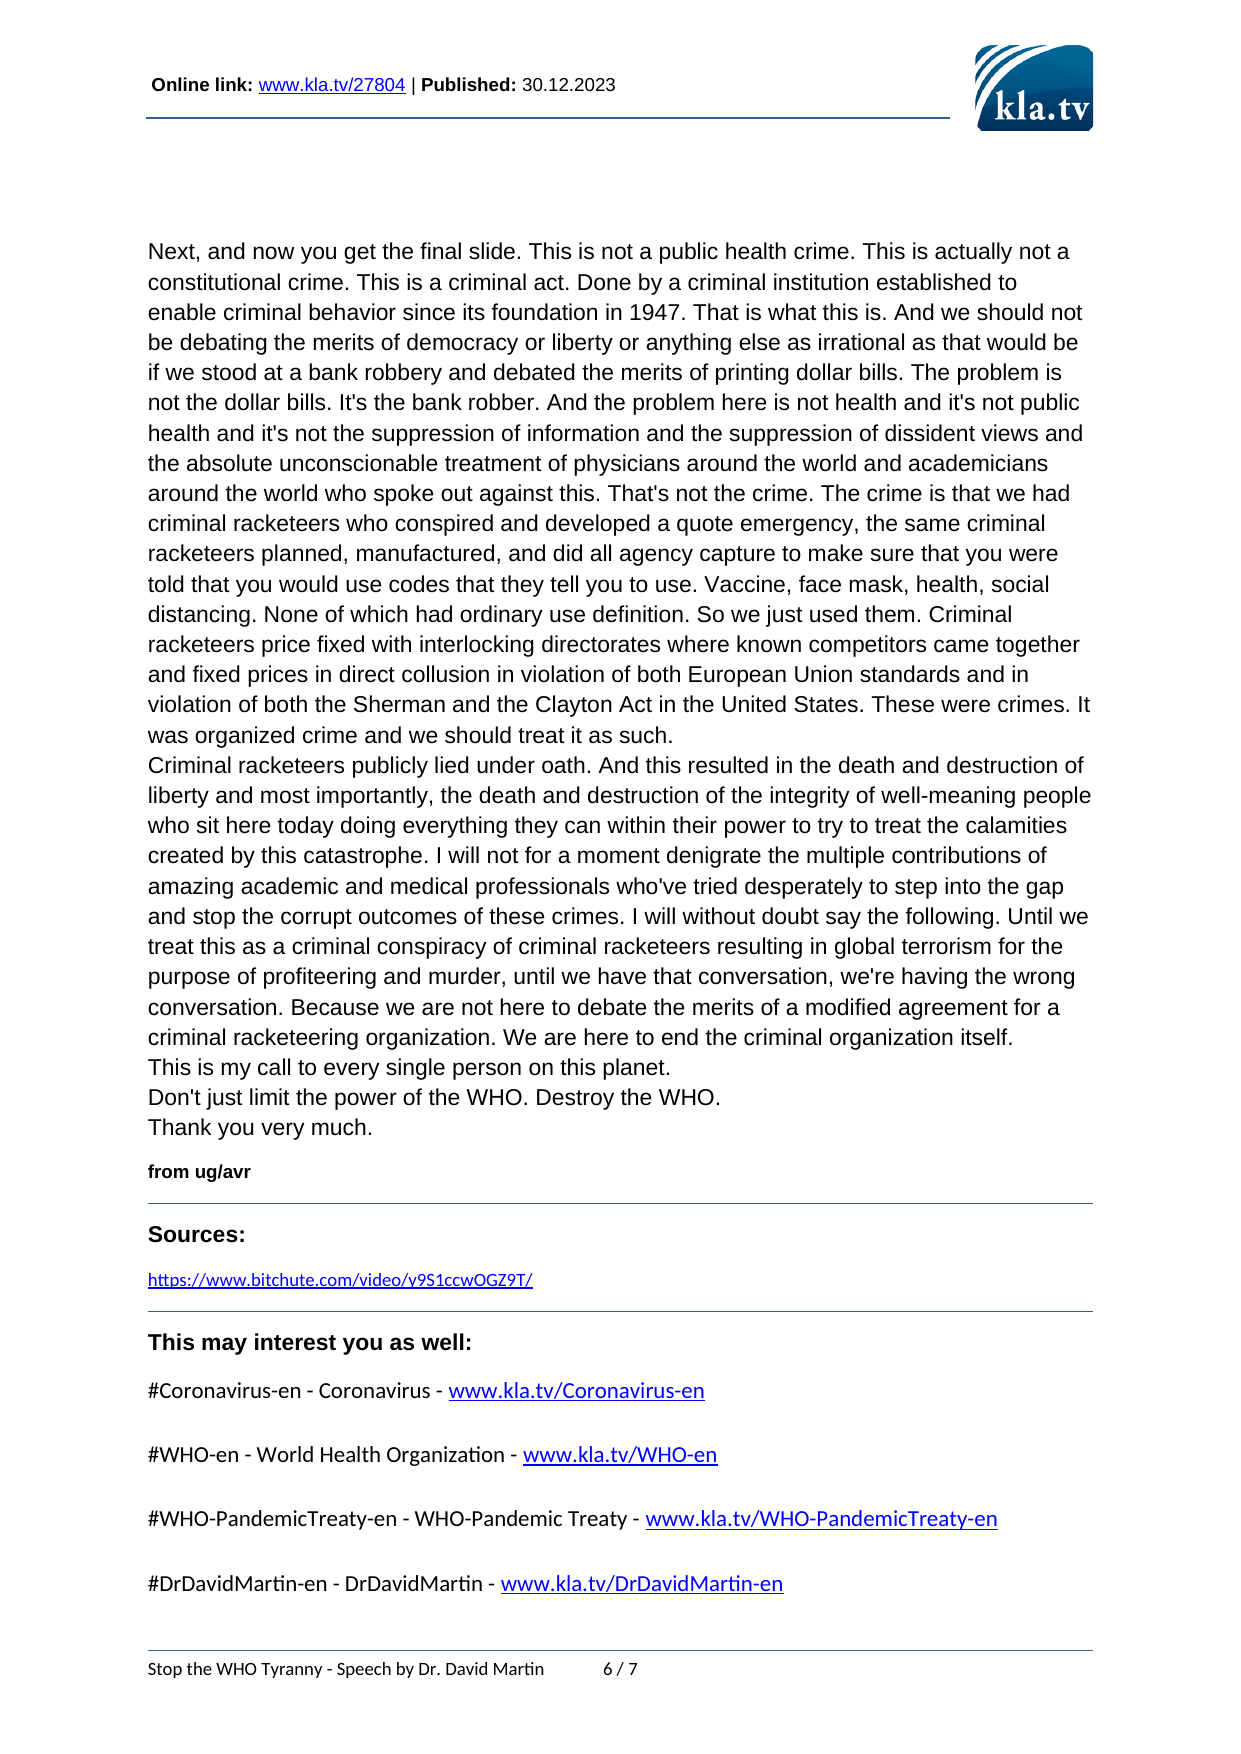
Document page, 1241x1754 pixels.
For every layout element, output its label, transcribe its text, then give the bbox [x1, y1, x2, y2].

text Sources: [148, 1204, 1093, 1247]
text #Coronavirus-en - Coronavirus - www.kla.tv/Coronavirus-en #WHO-en - World Health Organization - www.kla.tv/WHO-en #WHO-PandemicTreaty-en - WHO-Pandemic Treaty - www.kla.tv/WHO-PandemicTreaty-en #DrDavidMartin-en - DrDavidMartin - www.kla.tv/DrDavidMartin-en [148, 1376, 1093, 1597]
text https://www.bitchute.com/video/y9S1ccwOGZ9T/ [148, 1268, 1093, 1291]
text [148, 148, 1093, 1141]
text from ug/avr [148, 1161, 1093, 1183]
text This may interest you as well: [148, 1312, 1093, 1355]
